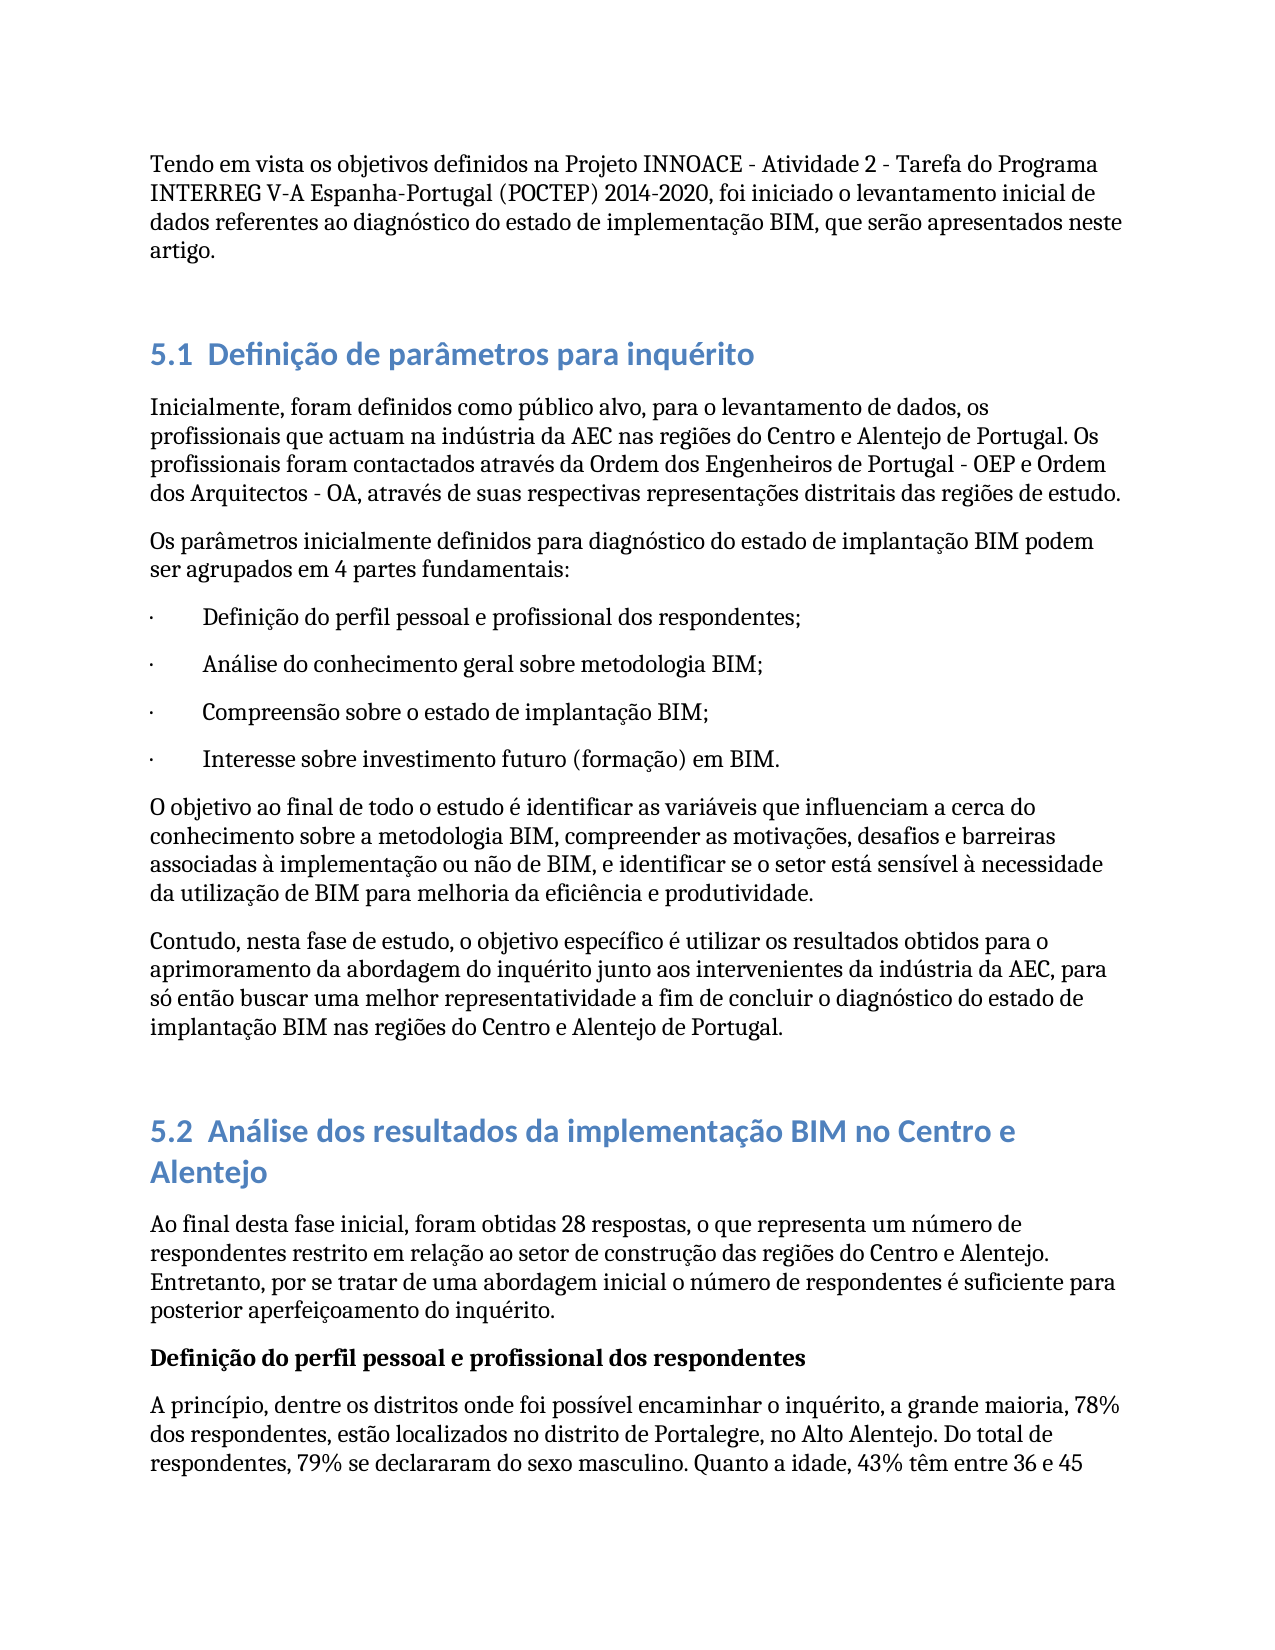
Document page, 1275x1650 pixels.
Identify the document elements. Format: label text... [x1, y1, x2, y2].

text Inicialmente, foram definidos como público alvo, para o levantamento de dados, os profissionais que actuam na indústria da AEC nas regiões do Centro e Alentejo de Portugal. Os profissionais foram contactados através da Ordem dos Engenheiros de Portugal - OEP e Ordem dos Arquitectos - OA, através de suas respectivas representações distritais das regiões de estudo. [150, 393, 1125, 508]
text Definição do perfil pessoal e profissional dos respondentes [150, 1344, 1125, 1373]
text · Compreensão sobre o estado de implantação BIM; [150, 698, 1125, 727]
text Tendo em vista os objetivos definidos na Projeto INNOACE - Atividade 2 - Tarefa do Programa INTERREG V-A Espanha-Portugal (POCTEP) 2014-2020, foi iniciado o levantamento inicial de dados referentes ao diagnóstico do estado de implementação BIM, que serão apresentados neste artigo. [150, 150, 1125, 265]
subtitle 5.2 Análise dos resultados da implementação BIM no Centro e Alentejo [150, 1110, 1125, 1191]
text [150, 1391, 1125, 1478]
subtitle 5.1 Definição de parâmetros para inquérito [150, 333, 1125, 374]
text · Interesse sobre investimento futuro (formação) em BIM. [150, 745, 1125, 774]
text O objetivo ao final de todo o estudo é identificar as variáveis que influenciam a cerca do conhecimento sobre a metodologia BIM, compreender as motivações, desafios e barreiras associadas à implementação ou não de BIM, e identificar se o setor está sensível à necessidade da utilização de BIM para melhoria da eficiência e produtividade. [150, 793, 1125, 908]
text Os parâmetros inicialmente definidos para diagnóstico do estado de implantação BIM podem ser agrupados em 4 partes fundamentais: [150, 527, 1125, 584]
text Contudo, nesta fase de estudo, o objetivo específico é utilizar os resultados obtidos para o aprimoramento da abordagem do inquérito junto aos intervenientes da indústria da AEC, para só então buscar uma melhor representatividade a fim de concluir o diagnóstico do estado de implantação BIM nas regiões do Centro e Alentejo de Portugal. [150, 927, 1125, 1042]
text Ao final desta fase inicial, foram obtidas 28 respostas, o que representa um número de respondentes restrito em relação ao setor de construção das regiões do Centro e Alentejo. Entretanto, por se tratar de uma abordagem inicial o número de respondentes é suficiente para posterior aperfeiçoamento do inquérito. [150, 1210, 1125, 1325]
text · Análise do conhecimento geral sobre metodologia BIM; [150, 650, 1125, 679]
text · Definição do perfil pessoal e profissional dos respondentes; [150, 603, 1125, 632]
